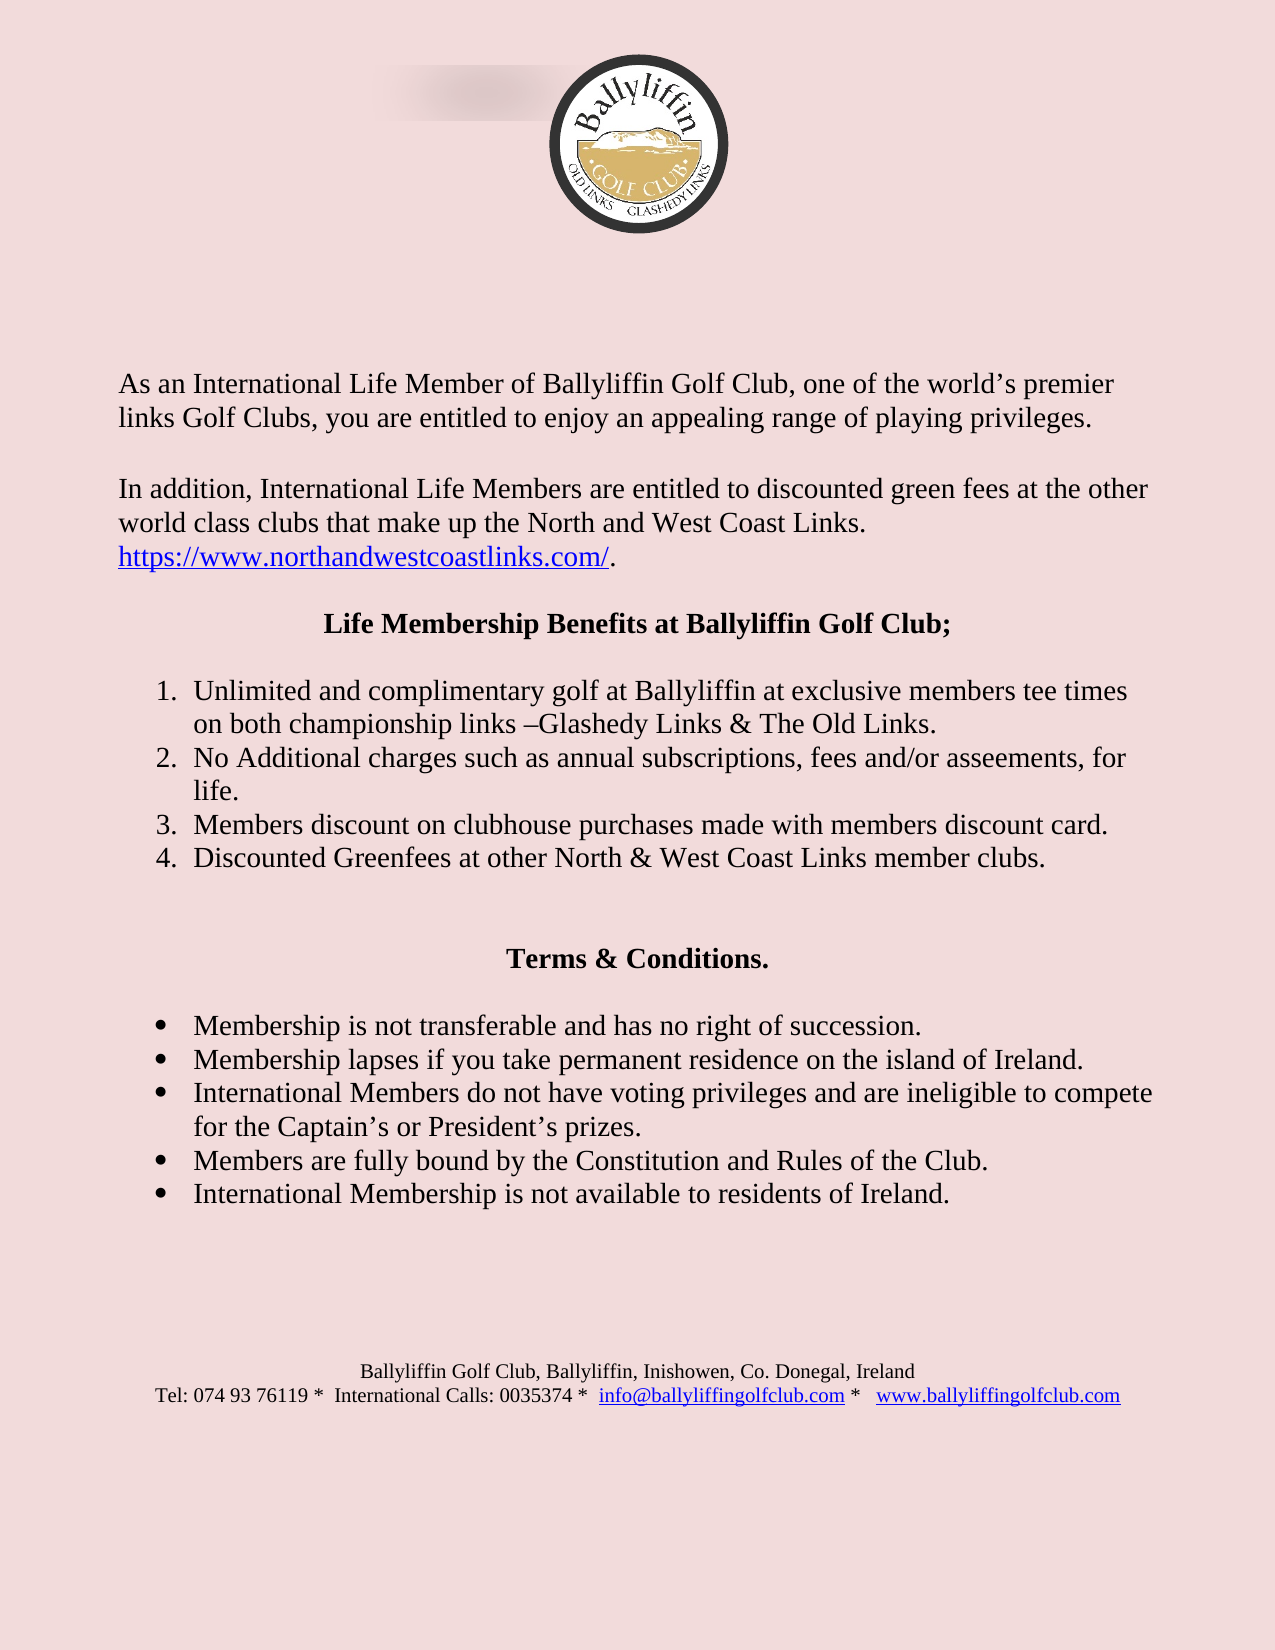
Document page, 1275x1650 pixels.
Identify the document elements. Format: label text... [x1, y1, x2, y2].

text Ballyliffin Golf Club, Ballyliffin, Inishowen, Co. [118, 1359, 1157, 1383]
list Membership lapses if you take permanent residence on the island of Ireland. [156, 1042, 1157, 1076]
list Members are fully bound by the Constitution and Rules of the Club. [156, 1143, 1157, 1176]
text Terms & Conditions. [118, 941, 1157, 975]
list Discounted Greenfees at other North & West Coast Links member clubs. [156, 841, 1157, 874]
text In addition, International Life Members are entitled to discounted green fees at the other world class clubs that make up the North and West Coast Links. https://www.northandwestcoastlinks.com/. [118, 472, 1157, 572]
list Membership is not transferable and has no right of succession. [156, 1008, 1157, 1042]
picture [560, 65, 717, 222]
list Unlimited and complimentary golf at Ballyliffin at exclusive members tee times on both championship links –Glashedy Links & The Old Links. [156, 673, 1157, 740]
list Members discount on clubhouse purchases made with members discount card. [156, 807, 1157, 841]
text Tel: 074 93 76119 * International Calls: 0035374 * info@ballyliffingolfclub.com * www.ballyliffingolfclub.com [118, 1383, 1157, 1407]
list International Members do not have voting privileges and are ineligible to compete for the Captain’s or President’s prizes. [156, 1076, 1157, 1143]
text Life Membership Benefits at Ballyliffin Golf Club; [118, 606, 1157, 639]
list No Additional charges such as annual subscriptions, fees and/or asseements, for life. [156, 740, 1157, 807]
list International Membership is not available to residents of Ireland. [156, 1176, 1157, 1210]
text As an International Life Member of Ballyliffin Golf Club, one of the world’s premier links Golf Clubs, you are entitled to enjoy an appealing range of playing privileges. [118, 366, 1157, 433]
